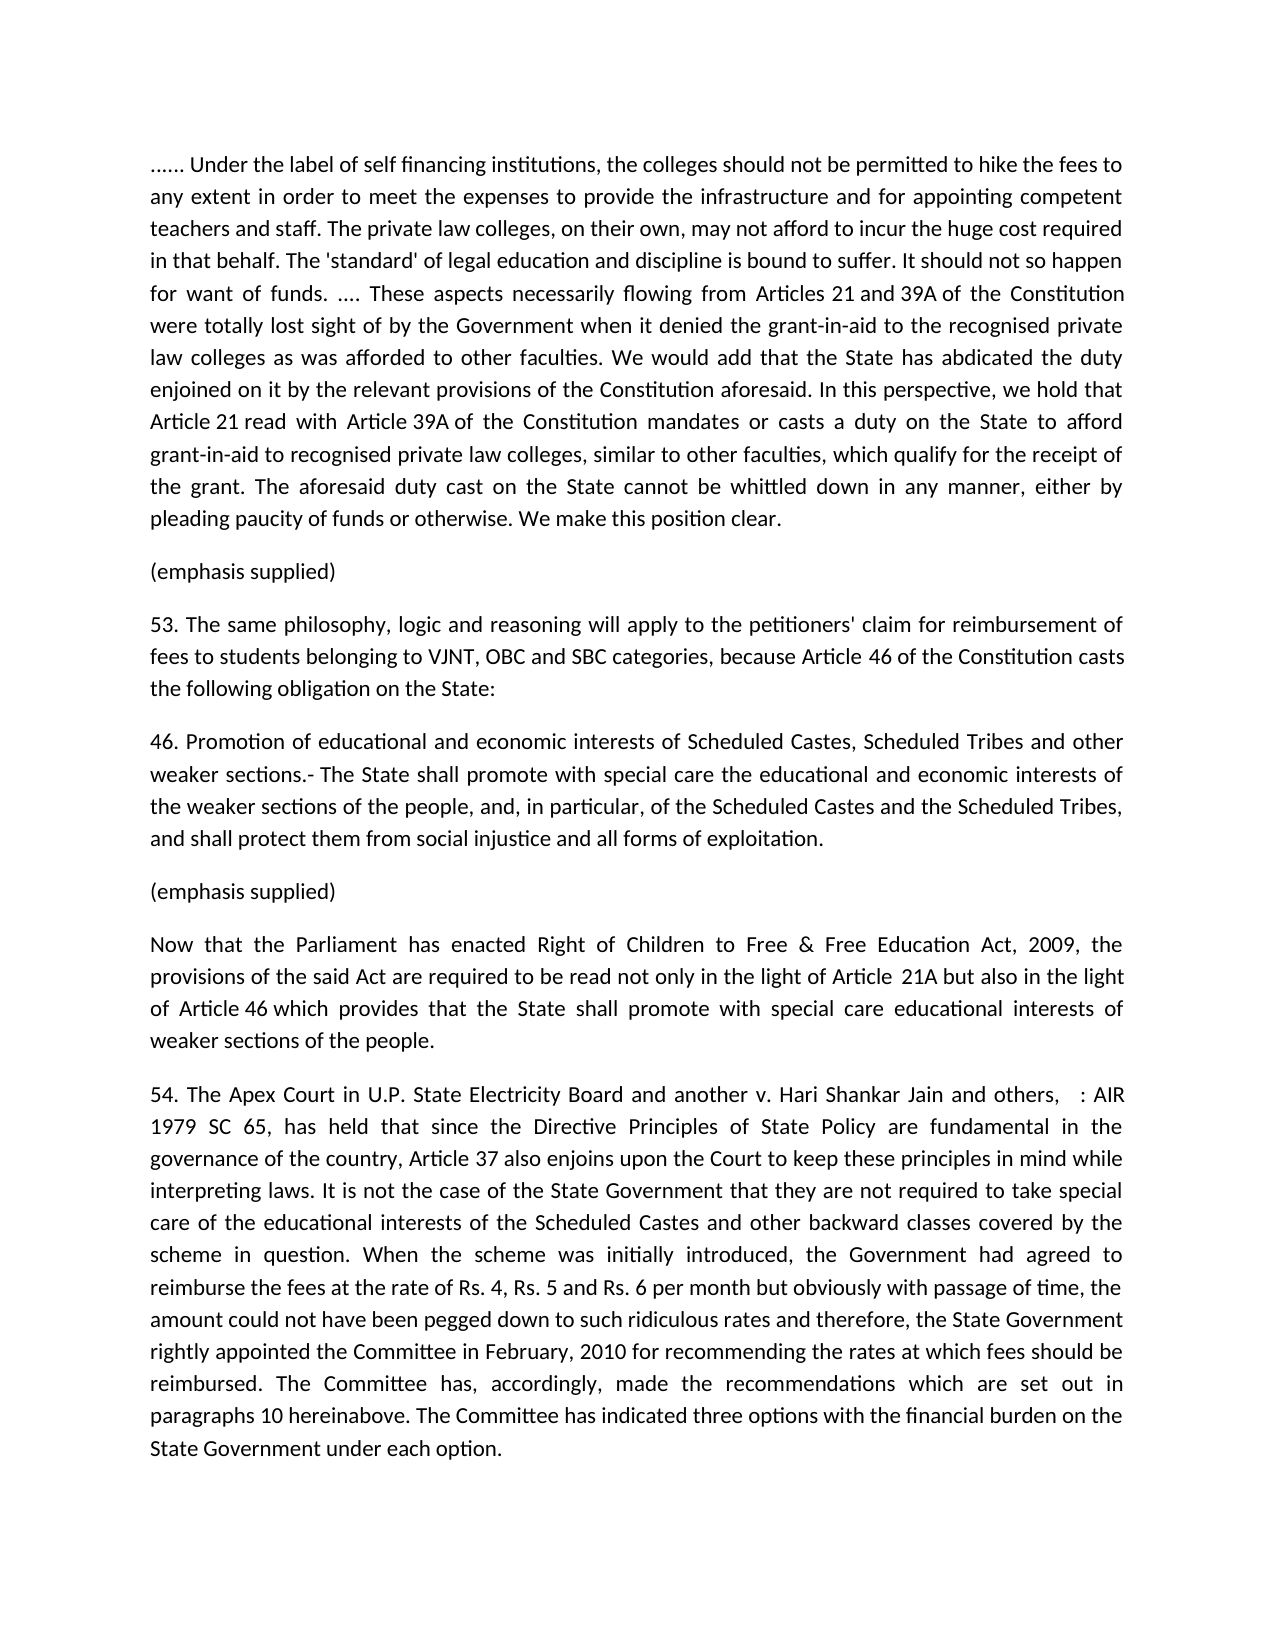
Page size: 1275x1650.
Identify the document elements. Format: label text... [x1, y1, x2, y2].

text 46. Promotion of educational and economic interests of Scheduled Castes, Scheduled Tribes and other weaker sections.- The State shall promote with special care the educational and economic interests of the weaker sections of the people, and, in particular, of the Scheduled Castes and the Scheduled Tribes, and shall protect them from social injustice and all forms of exploitation. [150, 727, 1125, 852]
text (emphasis supplied) [150, 557, 1125, 585]
text 54. The Apex Court in U.P. State Electricity Board and another v. Hari Shankar Jain and others, : AIR 1979 SC 65, has held that since the Directive Principles of State Policy are fundamental in the governance of the country, Article 37 also enjoins upon the Court to keep these principles in mind while interpreting laws. It is not the case of the State Government that they are not required to take special care of the educational interests of the Scheduled Castes and other backward classes covered by the scheme in question. When the scheme was initially introduced, the Government had agreed to reimburse the fees at the rate of Rs. 4, Rs. 5 and Rs. 6 per month but obviously with passage of time, the amount could not have been pegged down to such ridiculous rates and therefore, the State Government rightly appointed the Committee in February, 2010 for recommending the rates at which fees should be reimbursed. The Committee has, accordingly, made the recommendations which are set out in paragraphs 10 hereinabove. The Committee has indicated three options with the financial burden on the State Government under each option. [150, 1080, 1125, 1462]
text Now that the Parliament has enacted Right of Children to Free & Free Education Act, 2009, the provisions of the said Act are required to be read not only in the light of Article 21A but also in the light of Article 46 which provides that the State shall promote with special care educational interests of weaker sections of the people. [150, 930, 1125, 1055]
text (emphasis supplied) [150, 877, 1125, 905]
text 53. The same philosophy, logic and reasoning will apply to the petitioners' claim for reimbursement of fees to students belonging to VJNT, OBC and SBC categories, because Article 46 of the Constitution casts the following obligation on the State: [150, 610, 1125, 702]
text ...... Under the label of self financing institutions, the colleges should not be permitted to hike the fees to any extent in order to meet the expenses to provide the infrastructure and for appointing competent teachers and staff. The private law colleges, on their own, may not afford to incur the huge cost required in that behalf. The 'standard' of legal education and discipline is bound to suffer. It should not so happen for want of funds. .... These aspects necessarily flowing from Articles 21 and 39A of the Constitution were totally lost sight of by the Government when it denied the grant-in-aid to the recognised private law colleges as was afforded to other faculties. We would add that the State has abdicated the duty enjoined on it by the relevant provisions of the Constitution aforesaid. In this perspective, we hold that Article 21 read with Article 39A of the Constitution mandates or casts a duty on the State to afford grant-in-aid to recognised private law colleges, similar to other faculties, which qualify for the receipt of the grant. The aforesaid duty cast on the State cannot be whittled down in any manner, either by pleading paucity of funds or otherwise. We make this position clear. [150, 150, 1125, 532]
